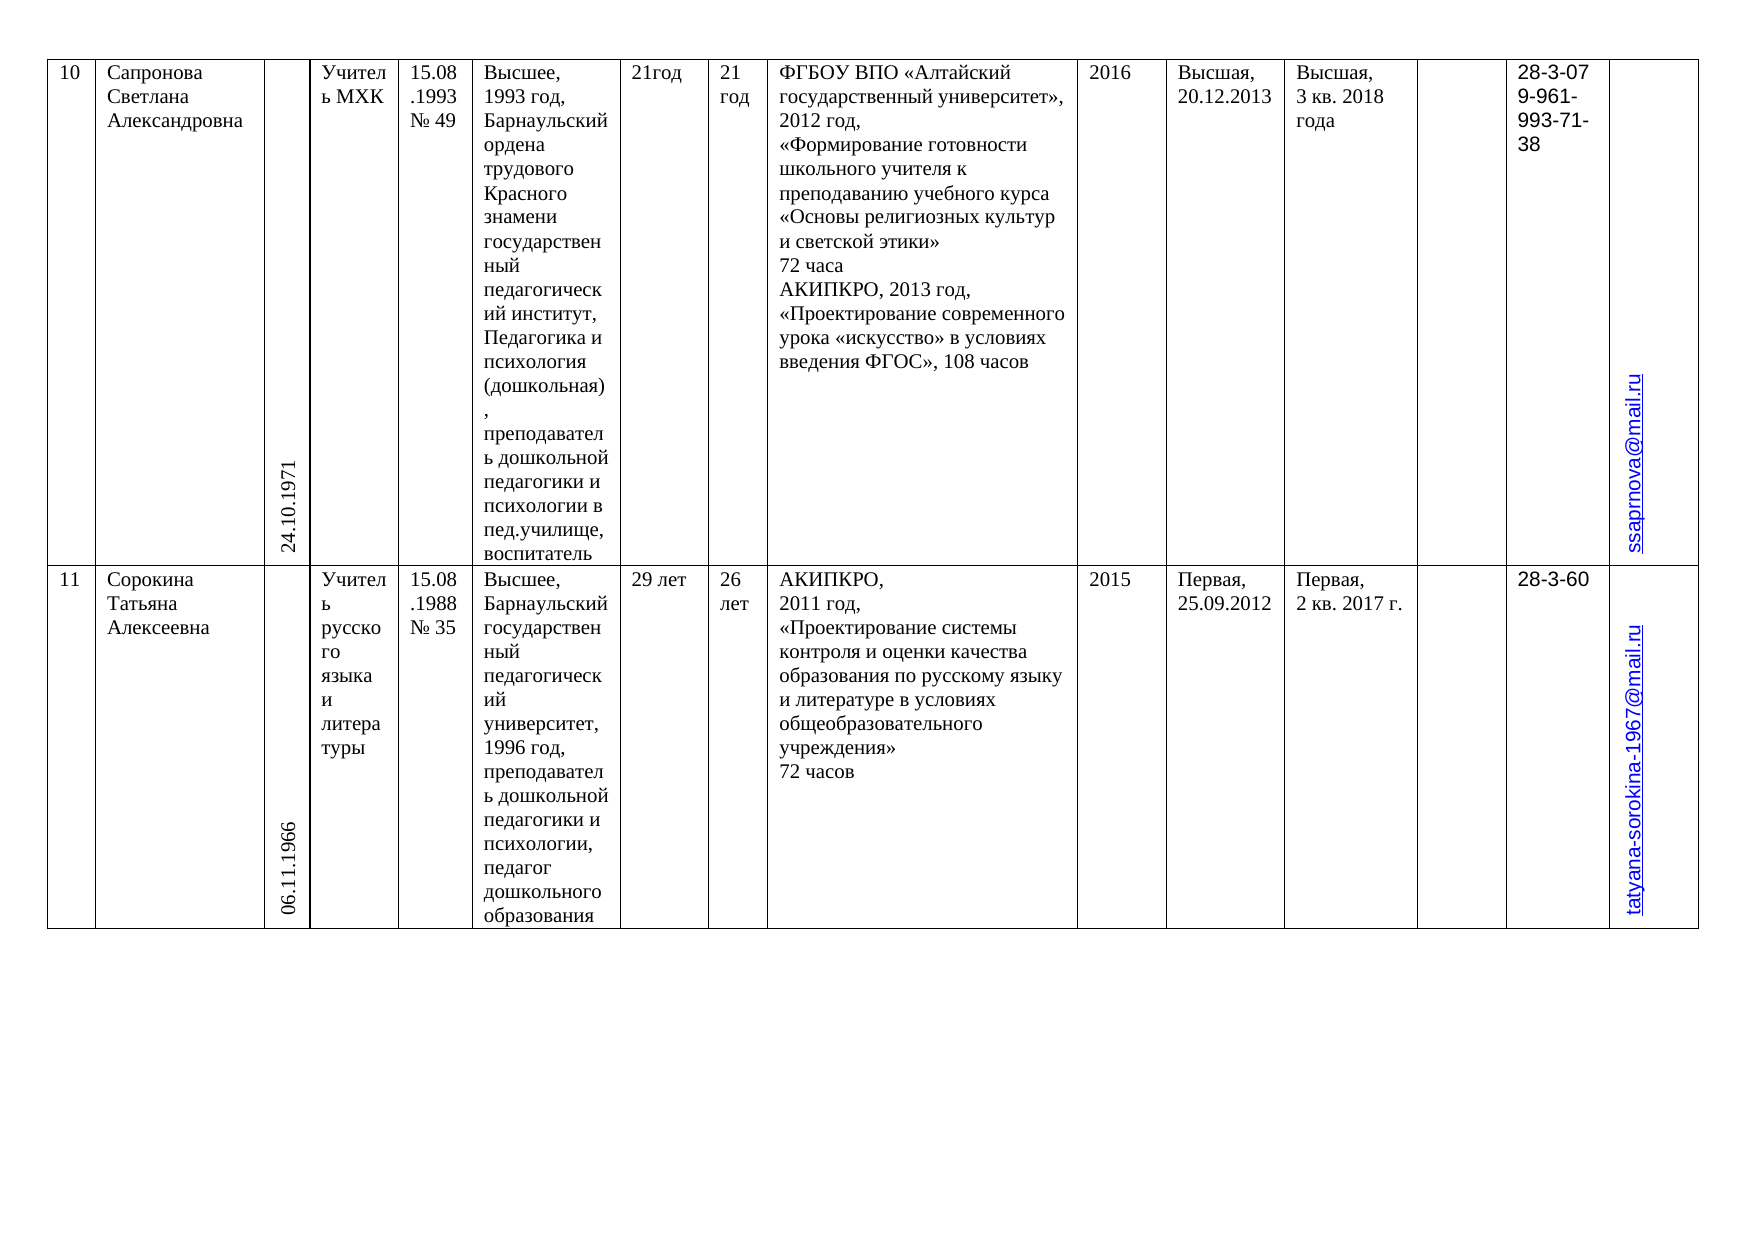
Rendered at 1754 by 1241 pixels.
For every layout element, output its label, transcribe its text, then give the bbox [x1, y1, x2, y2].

table_cell Учитель МХК [311, 60, 398, 565]
table_cell Первая, 25.09.2012 [1167, 566, 1284, 927]
table_cell Учитель русского языка и литературы [311, 566, 398, 927]
table_cell 2015 [1078, 566, 1166, 927]
table_cell 15.08.1993 № 49 [399, 60, 472, 565]
table_cell ФГБОУ ВПО «Алтайский государственный университет», 2012 год, «Формирование готовности школьного учителя к преподаванию учебного курса «Основы религиозных культур и светской этики» 72 часа АКИПКРО, 2013 год, «Проектирование современного урока «искусство» в условиях введения ФГОС», 108 часов [768, 60, 1077, 565]
table_cell Сапронова Светлана Александровна [96, 60, 264, 565]
table_cell Высшая, 20.12.2013 [1167, 60, 1284, 565]
table_cell 11 [48, 566, 95, 927]
table_cell 29 лет [621, 566, 708, 927]
table_cell 2016 [1078, 60, 1166, 565]
table_cell tatyana-sorokina-1967@mail.ru [1610, 566, 1698, 927]
table_cell 21год [621, 60, 708, 565]
table_cell 28-3-60 [1507, 566, 1609, 927]
table_cell 06.11.1966 [265, 566, 309, 927]
table_cell 26 лет [709, 566, 767, 927]
table_cell [1418, 60, 1506, 565]
table_cell [1418, 566, 1506, 927]
table_cell АКИПКРО, 2011 год, «Проектирование системы контроля и оценки качества образования по русскому языку и литературе в условиях общеобразовательного учреждения» 72 часов [768, 566, 1077, 927]
table_cell Сорокина Татьяна Алексеевна [96, 566, 264, 927]
table_cell 24.10.1971 [265, 60, 309, 565]
table_cell ssaprnova@mail.ru [1610, 60, 1698, 565]
table_cell Высшее, 1993 год, Барнаульский ордена трудового Красного знамени государственный педагогический институт, Педагогика и психология (дошкольная), преподаватель дошкольной педагогики и психологии в пед.училище, воспитатель [473, 60, 620, 565]
table_cell Первая, 2 кв. 2017 г. [1285, 566, 1417, 927]
table_cell 15.08.1988 № 35 [399, 566, 472, 927]
table_cell Высшая, 3 кв. 2018 года [1285, 60, 1417, 565]
table_cell 21 год [709, 60, 767, 565]
table_cell 10 [48, 60, 95, 565]
table_cell 28-3-07 9-961-993-71-38 [1507, 60, 1609, 565]
table_cell Высшее, Барнаульский государственный педагогический университет, 1996 год, преподаватель дошкольной педагогики и психологии, педагог дошкольного образования [473, 566, 620, 927]
